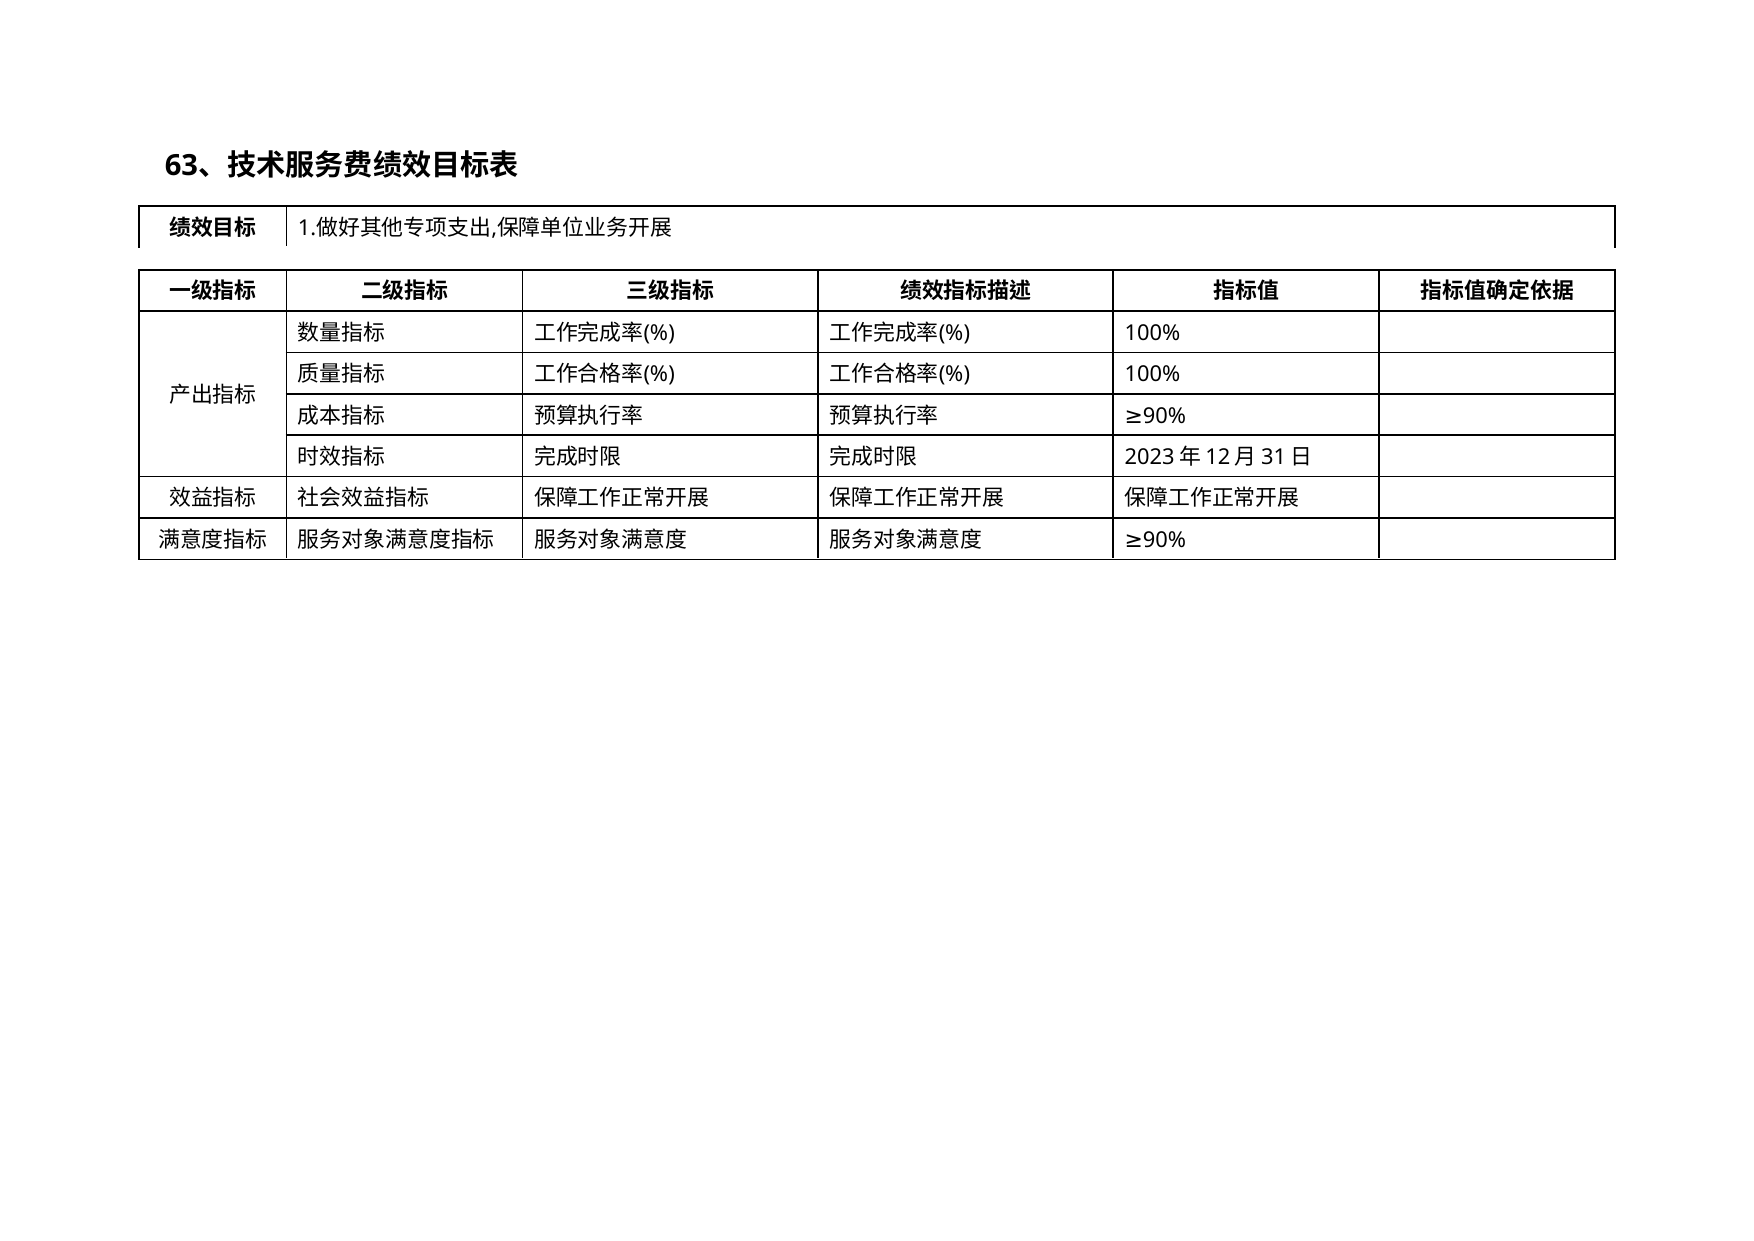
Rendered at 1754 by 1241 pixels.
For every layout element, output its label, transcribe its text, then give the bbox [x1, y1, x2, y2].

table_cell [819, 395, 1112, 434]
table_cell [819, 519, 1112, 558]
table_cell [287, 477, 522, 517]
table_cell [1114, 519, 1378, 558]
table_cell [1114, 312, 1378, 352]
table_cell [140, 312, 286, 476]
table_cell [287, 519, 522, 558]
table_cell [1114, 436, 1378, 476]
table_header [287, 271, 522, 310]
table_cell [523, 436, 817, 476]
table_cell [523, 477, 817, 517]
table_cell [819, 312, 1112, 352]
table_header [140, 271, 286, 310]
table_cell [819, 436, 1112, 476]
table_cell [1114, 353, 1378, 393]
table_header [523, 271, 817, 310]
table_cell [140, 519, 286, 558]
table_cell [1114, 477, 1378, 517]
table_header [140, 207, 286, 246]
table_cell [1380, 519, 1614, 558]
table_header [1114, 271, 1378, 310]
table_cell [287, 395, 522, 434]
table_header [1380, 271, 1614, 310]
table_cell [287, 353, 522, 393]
text 63、技术服务费绩效目标表 [106, 142, 1648, 184]
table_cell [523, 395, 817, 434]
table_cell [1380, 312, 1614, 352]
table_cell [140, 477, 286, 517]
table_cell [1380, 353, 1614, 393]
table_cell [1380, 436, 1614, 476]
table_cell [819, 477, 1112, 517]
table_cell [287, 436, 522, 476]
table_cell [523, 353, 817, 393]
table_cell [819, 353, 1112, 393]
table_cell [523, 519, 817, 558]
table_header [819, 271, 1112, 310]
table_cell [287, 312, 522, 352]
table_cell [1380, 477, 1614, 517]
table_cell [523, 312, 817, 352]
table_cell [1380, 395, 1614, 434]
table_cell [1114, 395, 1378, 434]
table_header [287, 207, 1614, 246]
